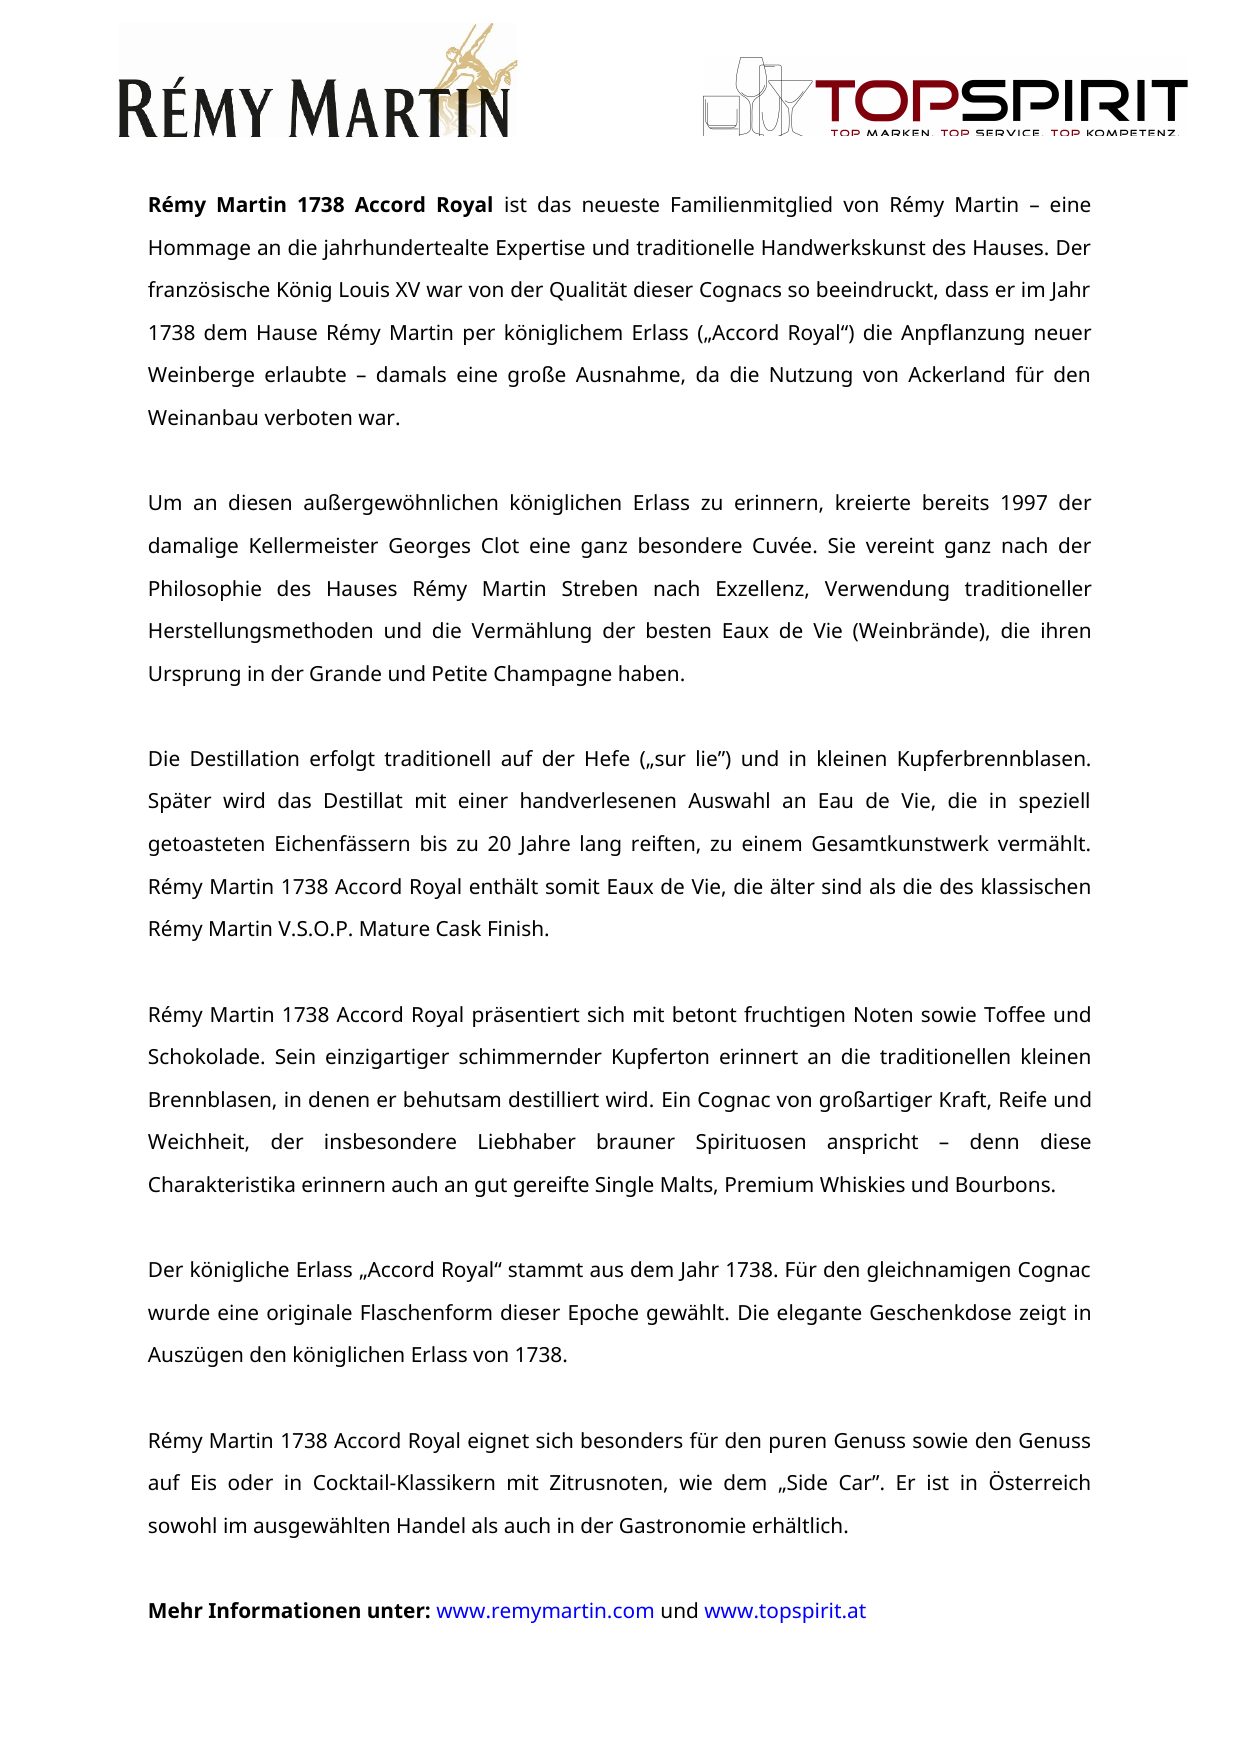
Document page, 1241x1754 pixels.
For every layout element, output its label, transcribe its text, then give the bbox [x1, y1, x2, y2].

text Der königliche Erlass „Accord Royal“ stammt aus dem Jahr 1738. Für den gleichnamigen Cognac wurde eine originale Flaschenform dieser Epoche gewählt. Die elegante Geschenkdose zeigt in Auszügen den königlichen Erlass von 1738. [148, 1255, 1093, 1369]
text Rémy Martin 1738 Accord Royal ist das neueste Familienmitglied von Rémy Martin – eine Hommage an die jahrhundertealte Expertise und traditionelle Handwerkskunst des Hauses. Der französische König Louis XV war von der Qualität dieser Cognacs so beeindruckt, dass er im Jahr 1738 dem Hause Rémy Martin per königlichem Erlass („Accord Royal“) die Anpflanzung neuer Weinberge erlaubte – damals eine große Ausnahme, da die Nutzung von Ackerland für den Weinanbau verboten war. [148, 190, 1093, 432]
picture [703, 57, 1188, 136]
text Rémy Martin 1738 Accord Royal präsentiert sich mit betont fruchtigen Noten sowie Toffee und Schokolade. Sein einzigartiger schimmernder Kupferton erinnert an die traditionellen kleinen Brennblasen, in denen er behutsam destilliert wird. Ein Cognac von großartiger Kraft, Reife und Weichheit, der insbesondere Liebhaber brauner Spirituosen anspricht – denn diese Charakteristika erinnern auch an gut gereifte Single Malts, Premium Whiskies und Bourbons. [148, 1000, 1093, 1198]
text Rémy Martin 1738 Accord Royal eignet sich besonders für den puren Genuss sowie den Genuss auf Eis oder in Cocktail-Klassikern mit Zitrusnoten, wie dem „Side Car”. Er ist in Österreich sowohl im ausgewählten Handel als auch in der Gastronomie erhältlich. [148, 1426, 1093, 1539]
text Um an diesen außergewöhnlichen königlichen Erlass zu erinnern, kreierte bereits 1997 der damalige Kellermeister Georges Clot eine ganz besondere Cuvée. Sie vereint ganz nach der Philosophie des Hauses Rémy Martin Streben nach Exzellenz, Verwendung traditioneller Herstellungsmethoden und die Vermählung der besten Eaux de Vie (Weinbrände), die ihren Ursprung in der Grande und Petite Champagne haben. [148, 488, 1093, 687]
text Mehr Informationen unter: www.remymartin.com und www.topspirit.at [148, 1596, 1093, 1624]
text Die Destillation erfolgt traditionell auf der Hefe („sur lie”) und in kleinen Kupferbrennblasen. Später wird das Destillat mit einer handverlesenen Auswahl an Eau de Vie, die in speziell getoasteten Eichenfässern bis zu 20 Jahre lang reiften, zu einem Gesamtkunstwerk vermählt. Rémy Martin 1738 Accord Royal enthält somit Eaux de Vie, die älter sind als die des klassischen Rémy Martin V.S.O.P. Mature Cask Finish. [148, 744, 1093, 943]
picture [117, 23, 517, 136]
